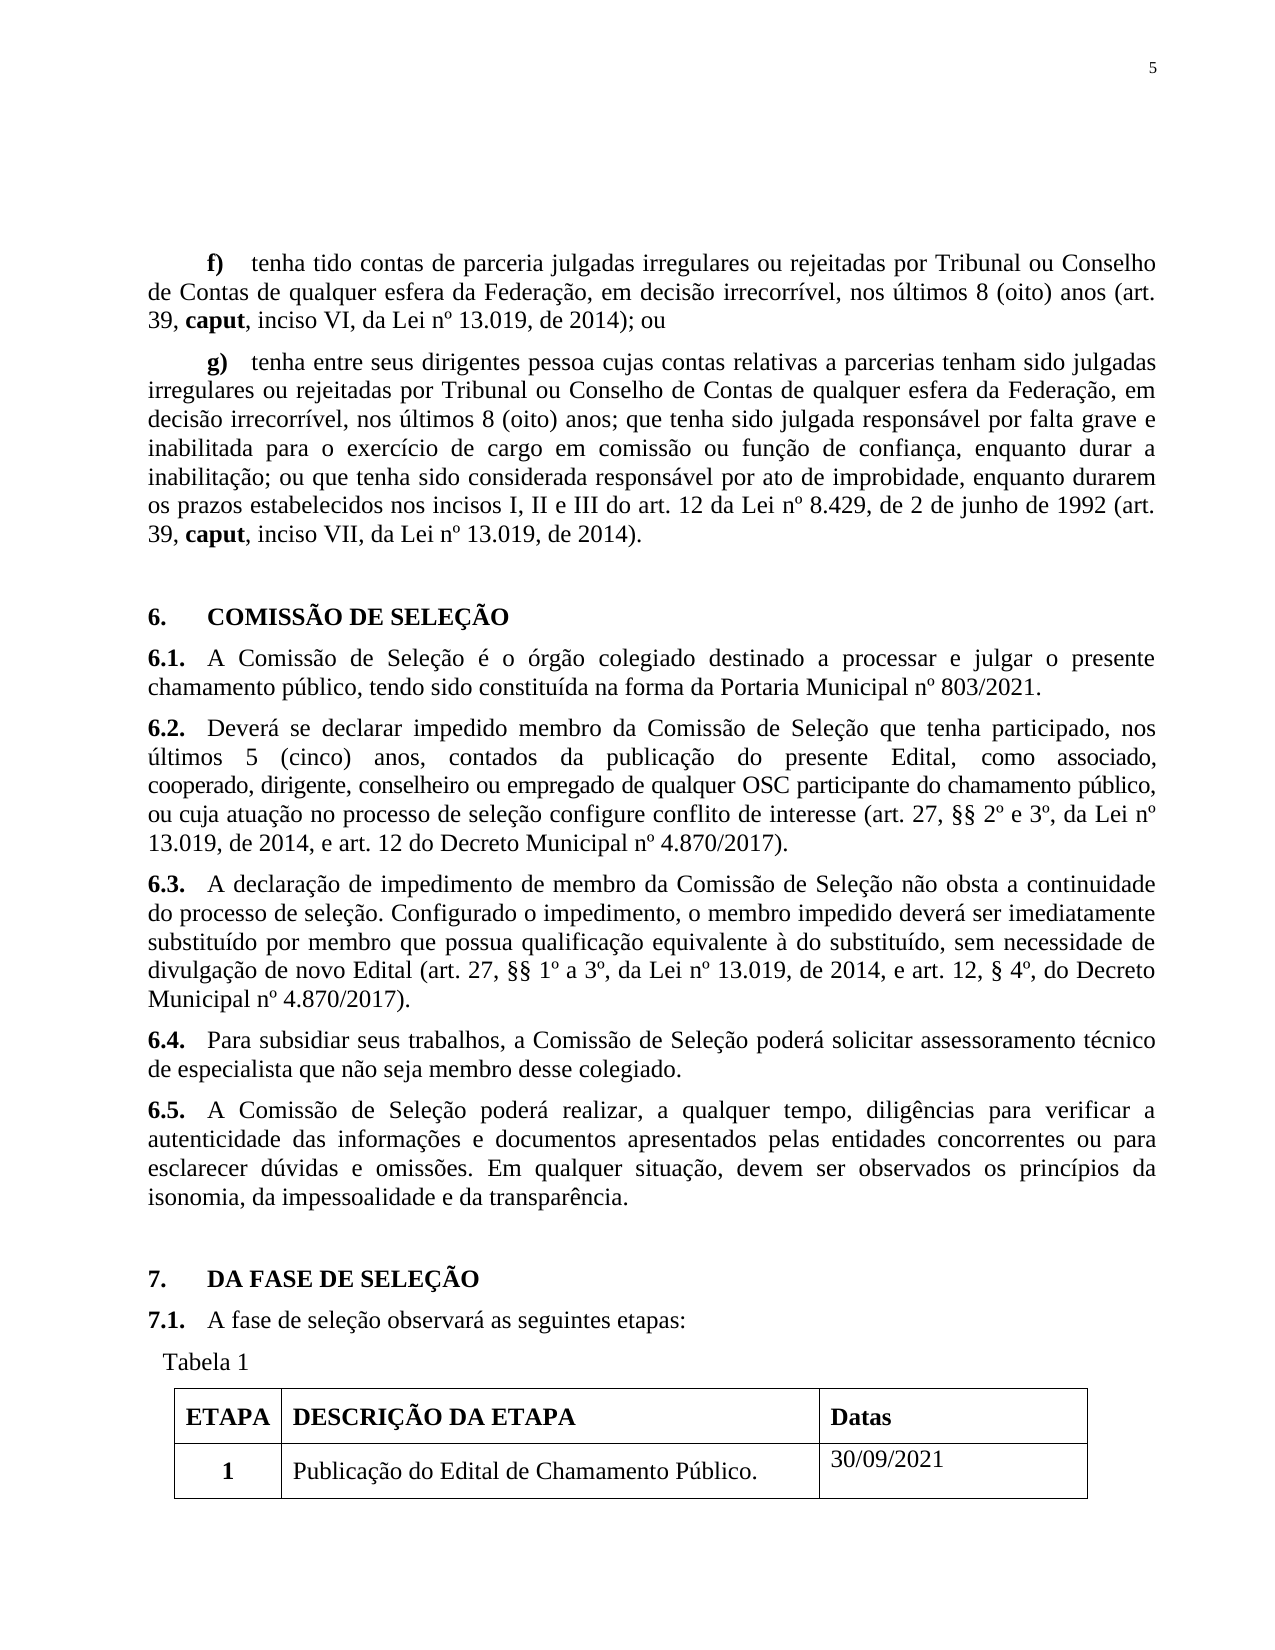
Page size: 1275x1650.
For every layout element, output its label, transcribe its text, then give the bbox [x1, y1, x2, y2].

table_header ETAPA [175, 1389, 281, 1443]
table_header Datas [820, 1389, 1087, 1443]
table_cell Publicação do Edital de Chamamento Público. [282, 1444, 819, 1498]
text 6.3. A declaração de impedimento de membro da Comissão de Seleção não obsta a continuidade do processo de seleção. Configurado o impedimento, o membro impedido deverá ser imediatamente substituído por membro que possua qualificação equivalente à do substituído, sem necessidade de divulgação de novo Edital (art. 27, §§ 1º a 3º, da Lei nº 13.019, de 2014, e art. 12, § 4º, do Decreto Municipal nº 4.870/2017). [148, 869, 1157, 1013]
table_cell 1 [175, 1444, 281, 1498]
text 6.2. Deverá se declarar impedido membro da Comissão de Seleção que tenha participado, nos últimos 5 (cinco) anos, contados da publicação do presente Edital, como associado, cooperado, dirigente, conselheiro ou empregado de qualquer OSC participante do chamamento público, ou cuja atuação no processo de seleção configure conflito de interesse (art. 27, §§ 2º e 3º, da Lei nº 13.019, de 2014, e art. 12 do Decreto Municipal nº 4.870/2017). [148, 713, 1157, 857]
text 7. DA FASE DE SELEÇÃO [148, 1264, 1157, 1293]
table_cell 30/09/2021 [820, 1444, 1087, 1498]
list tenha tido contas de parceria julgadas irregulares ou rejeitadas por Tribunal ou Conselho de Contas de qualquer esfera da Federação, em decisão irrecorrível, nos últimos 8 (oito) anos (art. 39, caput, inciso VI, da Lei nº 13.019, de 2014); ou [148, 248, 1157, 334]
table_header DESCRIÇÃO DA ETAPA [282, 1389, 819, 1443]
text 6.1. A Comissão de Seleção é o órgão colegiado destinado a processar e julgar o presente chamamento público, tendo sido constituída na forma da Portaria Municipal nº 803/2021. [148, 643, 1157, 701]
text 6.4. Para subsidiar seus trabalhos, a Comissão de Seleção poderá solicitar assessoramento técnico de especialista que não seja membro desse colegiado. [148, 1026, 1157, 1083]
list tenha entre seus dirigentes pessoa cujas contas relativas a parcerias tenham sido julgadas irregulares ou rejeitadas por Tribunal ou Conselho de Contas de qualquer esfera da Federação, em decisão irrecorrível, nos últimos 8 (oito) anos; que tenha sido julgada responsável por falta grave e inabilitada para o exercício de cargo em comissão ou função de confiança, enquanto durar a inabilitação; ou que tenha sido considerada responsável por ato de improbidade, enquanto durarem os prazos estabelecidos nos incisos I, II e III do art. 12 da Lei nº 8.429, de 2 de junho de 1992 (art. 39, caput, inciso VII, da Lei nº 13.019, de 2014). [148, 347, 1157, 548]
text Tabela 1 [162, 1347, 1157, 1376]
text 7.1. A fase de seleção observará as seguintes etapas: [148, 1306, 1157, 1334]
text 6. COMISSÃO DE SELEÇÃO [148, 602, 1157, 631]
text 6.5. A Comissão de Seleção poderá realizar, a qualquer tempo, diligências para verificar a autenticidade das informações e documentos apresentados pelas entidades concorrentes ou para esclarecer dúvidas e omissões. Em qualquer situação, devem ser observados os princípios da isonomia, da impessoalidade e da transparência. [148, 1096, 1157, 1211]
